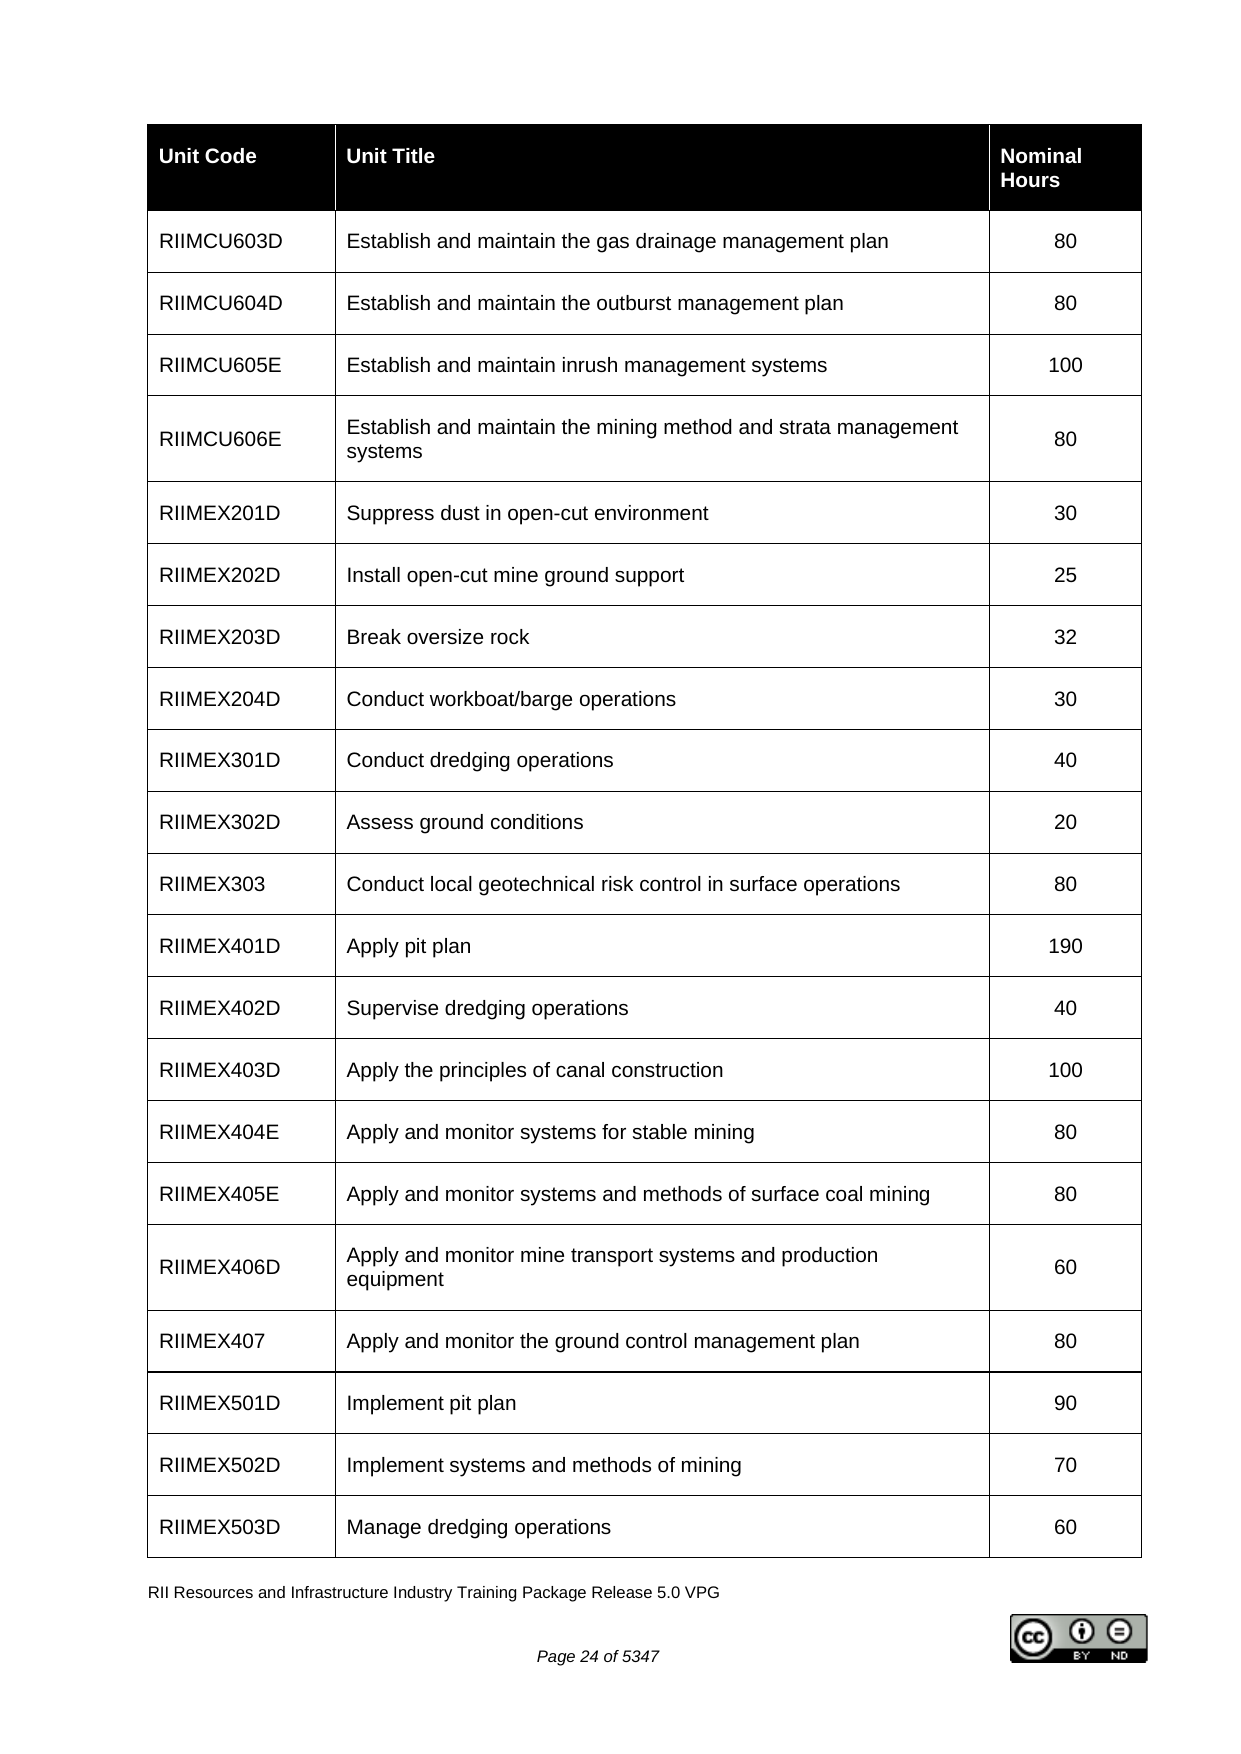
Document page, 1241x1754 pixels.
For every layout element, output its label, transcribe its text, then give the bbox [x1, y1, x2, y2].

table_cell RIIMCU603D [148, 211, 335, 272]
table_cell 90 [990, 1373, 1141, 1433]
table_cell Apply and monitor the ground control management plan [336, 1311, 989, 1371]
table_cell RIIMEX404E [148, 1101, 335, 1162]
table_cell Apply the principles of canal construction [336, 1039, 989, 1100]
table_cell 80 [990, 211, 1141, 272]
table_header Nominal Hours [990, 125, 1141, 210]
table_header Unit Code [148, 125, 335, 210]
table_cell RIIMEX202D [148, 544, 335, 605]
table_cell 80 [990, 1101, 1141, 1162]
table_cell 30 [990, 668, 1141, 729]
table_cell RIIMEX302D [148, 792, 335, 852]
table_cell 80 [990, 854, 1141, 914]
table_cell Break oversize rock [336, 606, 989, 667]
table_cell Manage dredging operations [336, 1496, 989, 1557]
table_cell 60 [990, 1496, 1141, 1557]
table_cell 25 [990, 544, 1141, 605]
table_cell Suppress dust in open-cut environment [336, 482, 989, 543]
table_cell Establish and maintain the gas drainage management plan [336, 211, 989, 272]
table_cell RIIMEX201D [148, 482, 335, 543]
table_cell RIIMEX203D [148, 606, 335, 667]
table_cell Implement systems and methods of mining [336, 1434, 989, 1495]
table_cell Assess ground conditions [336, 792, 989, 852]
table_cell RIIMEX204D [148, 668, 335, 729]
table_cell Apply and monitor systems and methods of surface coal mining [336, 1163, 989, 1224]
table_cell RIIMEX401D [148, 915, 335, 976]
table_cell Supervise dredging operations [336, 977, 989, 1038]
table_cell RIIMEX501D [148, 1373, 335, 1433]
table_cell RIIMCU606E [148, 396, 335, 481]
table_cell 70 [990, 1434, 1141, 1495]
table_cell 190 [990, 915, 1141, 976]
table_cell 80 [990, 1163, 1141, 1224]
table_cell Implement pit plan [336, 1373, 989, 1433]
table_cell Apply pit plan [336, 915, 989, 976]
table_cell Establish and maintain the mining method and strata management systems [336, 396, 989, 481]
table_cell RIIMEX503D [148, 1496, 335, 1557]
table_cell 80 [990, 396, 1141, 481]
table_cell Install open-cut mine ground support [336, 544, 989, 605]
table_cell Conduct workboat/barge operations [336, 668, 989, 729]
table_cell RIIMCU605E [148, 335, 335, 395]
table_cell 40 [990, 730, 1141, 791]
table_cell Apply and monitor systems for stable mining [336, 1101, 989, 1162]
table_cell 40 [990, 977, 1141, 1038]
picture [1010, 1614, 1148, 1663]
table_cell RIIMEX407 [148, 1311, 335, 1371]
table_cell 80 [990, 273, 1141, 333]
table_cell 80 [990, 1311, 1141, 1371]
table_cell RIIMEX301D [148, 730, 335, 791]
table_cell RIIMEX402D [148, 977, 335, 1038]
table_header Unit Title [336, 125, 989, 210]
table_cell RIIMEX403D [148, 1039, 335, 1100]
table_cell RIIMEX406D [148, 1225, 335, 1309]
table_cell 20 [990, 792, 1141, 852]
table_cell 60 [990, 1225, 1141, 1309]
table_cell 100 [990, 1039, 1141, 1100]
table_cell RIIMCU604D [148, 273, 335, 333]
table_cell RIIMEX303 [148, 854, 335, 914]
table_cell 32 [990, 606, 1141, 667]
table_cell Establish and maintain inrush management systems [336, 335, 989, 395]
table_cell 30 [990, 482, 1141, 543]
table_cell Conduct dredging operations [336, 730, 989, 791]
table_cell Establish and maintain the outburst management plan [336, 273, 989, 333]
table_cell 100 [990, 335, 1141, 395]
table_cell Conduct local geotechnical risk control in surface operations [336, 854, 989, 914]
table_cell RIIMEX502D [148, 1434, 335, 1495]
table_cell Apply and monitor mine transport systems and production equipment [336, 1225, 989, 1309]
table_cell RIIMEX405E [148, 1163, 335, 1224]
